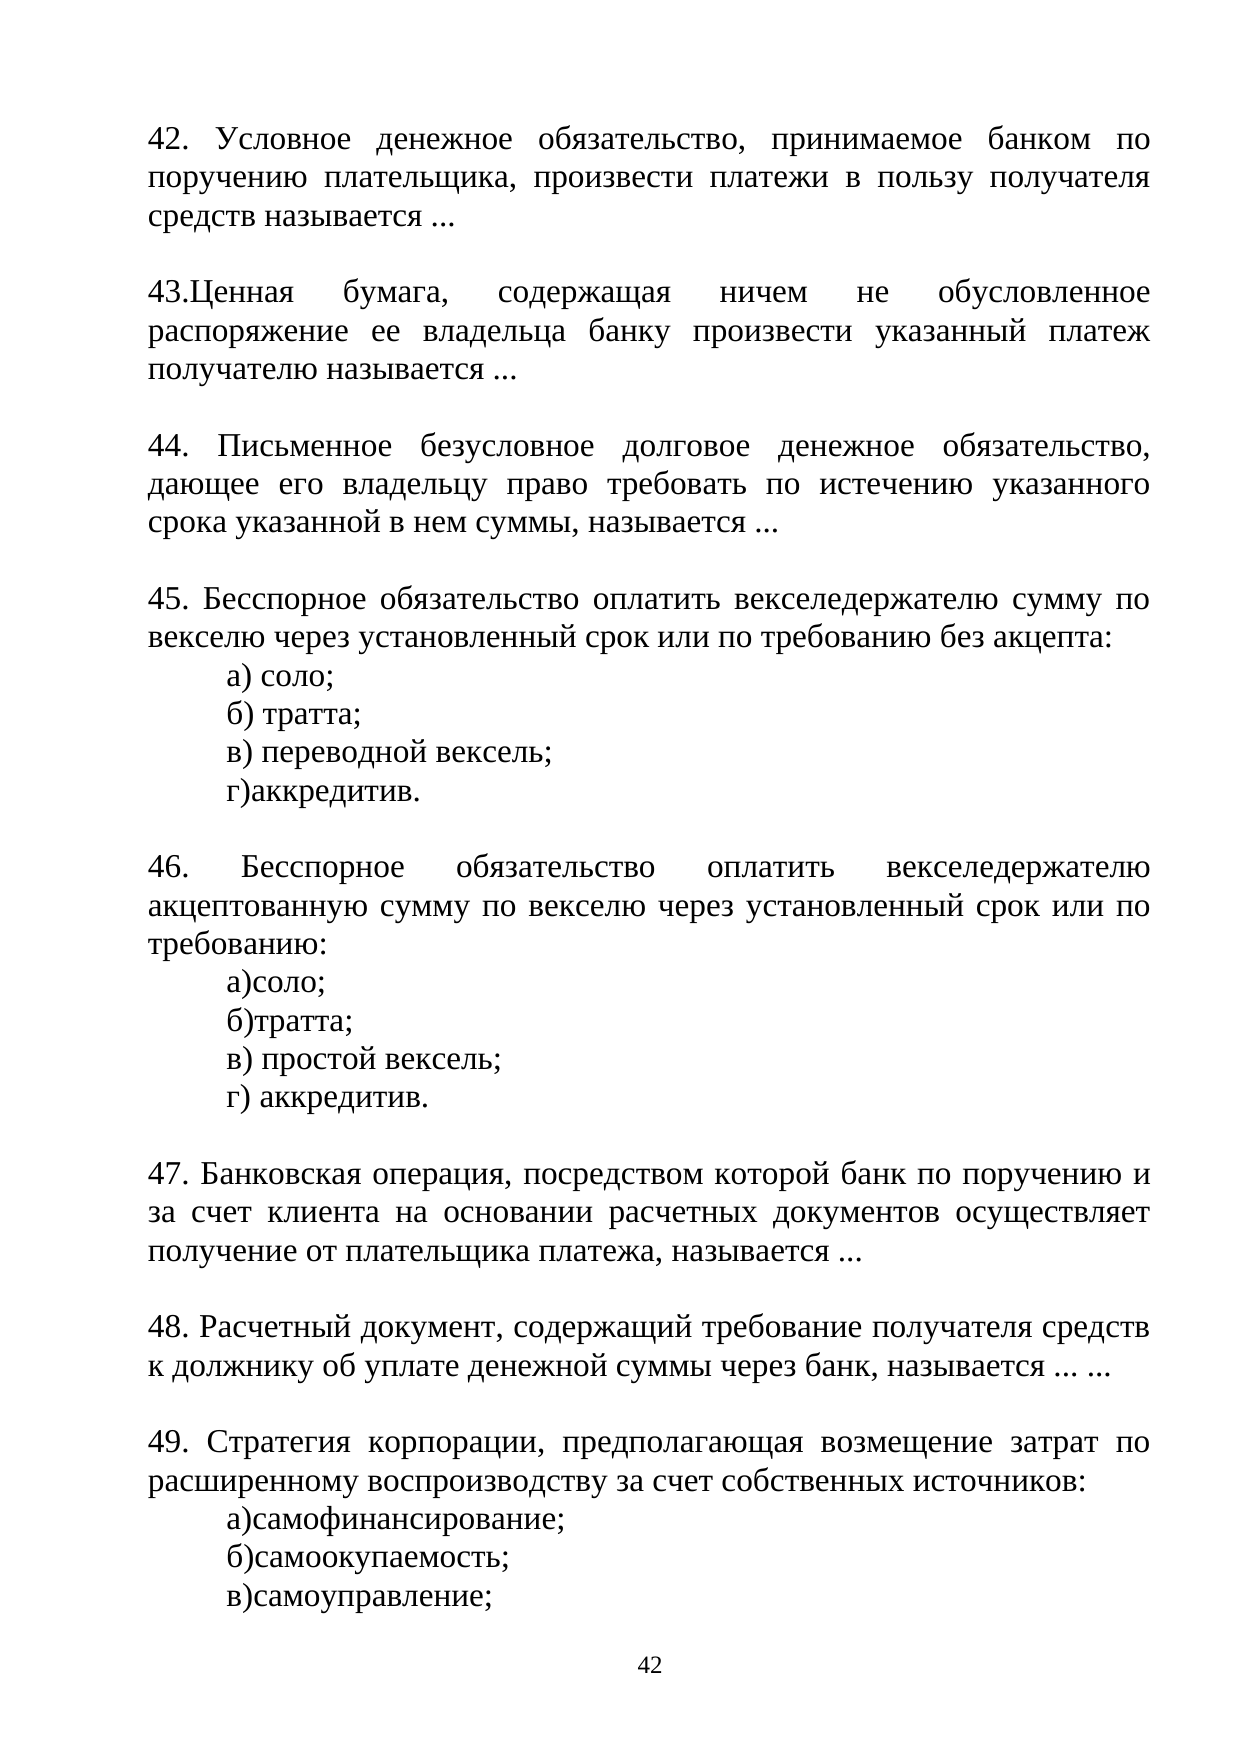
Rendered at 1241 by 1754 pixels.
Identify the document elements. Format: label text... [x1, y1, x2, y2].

text 42. Условное денежное обязательство, принимаемое банком по поручению плательщика, произвести платежи в пользу получателя средств называется ... [148, 118, 1152, 233]
text 45. Бесспорное обязательство оплатить векселедержателю сумму по векселю через установленный срок или по требованию без акцепта: [148, 578, 1152, 655]
text 47. Банковская операция, посредством которой банк по поручению и за счет клиента на основании расчетных документов осуществляет получение от плательщика платежа, называется ... [148, 1153, 1152, 1268]
text 43.Ценная бумага, содержащая ничем не обусловленное распоряжение ее владельца банку произвести указанный платеж получателю называется ... [148, 271, 1152, 386]
text б)тратта; [177, 1000, 1152, 1038]
text в) переводной вексель; [177, 731, 1152, 770]
text 48. Расчетный документ, содержащий требование получателя средств к должнику об уплате денежной суммы через банк, называется ... ... [148, 1306, 1152, 1383]
text а)соло; [177, 961, 1152, 1000]
text в) простой вексель; [177, 1038, 1152, 1076]
text г) аккредитив. [177, 1076, 1152, 1115]
text б) тратта; [177, 693, 1152, 731]
text а)самофинансирование; [177, 1498, 1152, 1536]
text а) соло; [177, 655, 1152, 693]
text 46. Бесспорное обязательство оплатить векселедержателю акцептованную сумму по векселю через установленный срок или по требованию: [148, 846, 1152, 961]
text 49. Стратегия корпорации, предполагающая возмещение затрат по расширенному воспроизводству за счет собственных источников: [148, 1421, 1152, 1498]
text в)самоуправление; [177, 1575, 1152, 1613]
text б)самоокупаемость; [177, 1536, 1152, 1575]
text 44. Письменное безусловное долговое денежное обязательство, дающее его владельцу право требовать по истечению указанного срока указанной в нем суммы, называется ... [148, 425, 1152, 540]
text г)аккредитив. [177, 770, 1152, 808]
